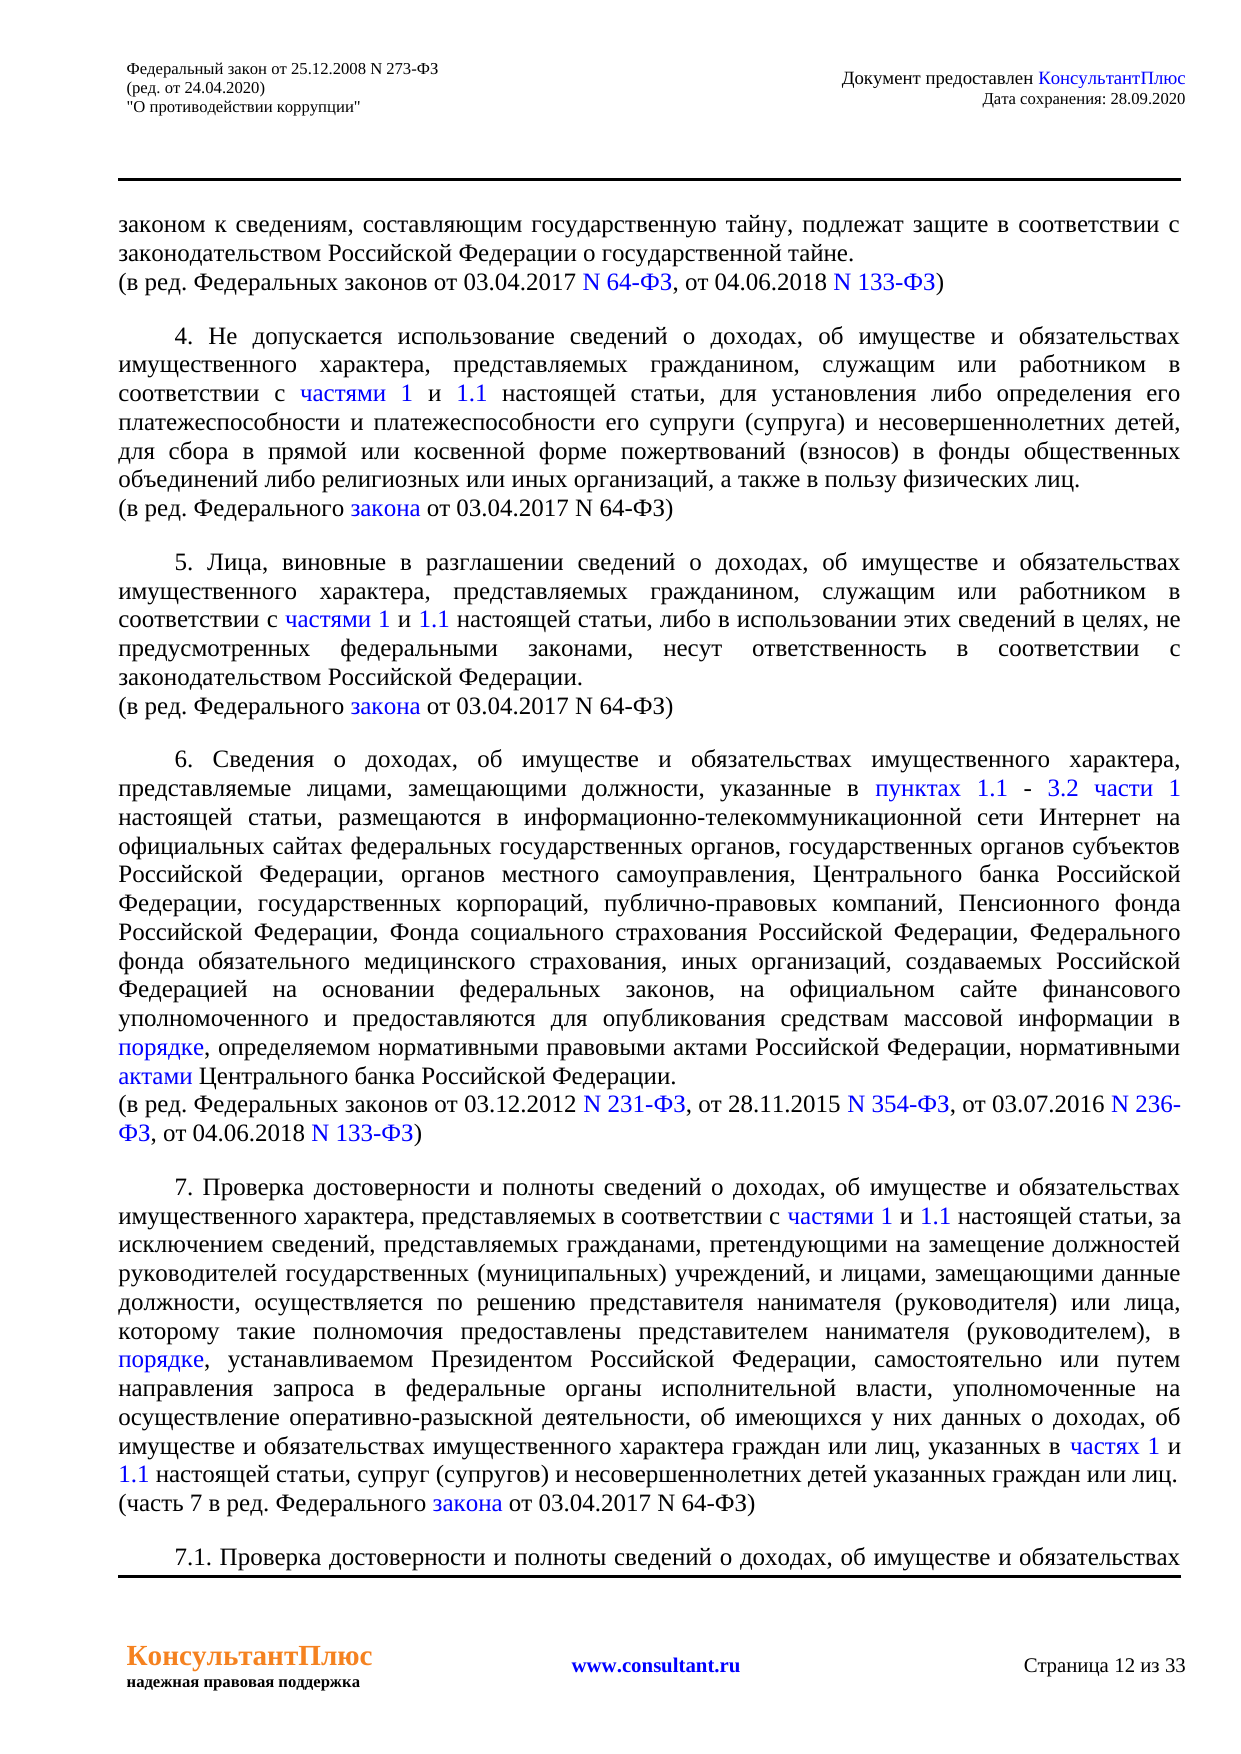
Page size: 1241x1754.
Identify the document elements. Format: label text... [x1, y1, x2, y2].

text (часть 7 в ред. Федерального закона от 03.04.2017 N 64-ФЗ) [118, 1488, 1181, 1517]
text 7. Проверка достоверности и полноты сведений о доходах, об имуществе и обязательствах имущественного характера, представляемых в соответствии с частями 1 и 1.1 настоящей статьи, за исключением сведений, представляемых гражданами, претендующими на замещение должностей руководителей государственных (муниципальных) учреждений, и лицами, замещающими данные должности, осуществляется по решению представителя нанимателя (руководителя) или лица, которому такие полномочия предоставлены представителем нанимателя (руководителем), в порядке, устанавливаемом Президентом Российской Федерации, самостоятельно или путем направления запроса в федеральные органы исполнительной власти, уполномоченные на осуществление оперативно-разыскной деятельности, об имеющихся у них данных о доходах, об имуществе и обязательствах имущественного характера граждан или лиц, указанных в частях 1 и 1.1 настоящей статьи, супруг (супругов) и несовершеннолетних детей указанных граждан или лиц. [118, 1172, 1181, 1488]
text 5. Лица, виновные в разглашении сведений о доходах, об имуществе и обязательствах имущественного характера, представляемых гражданином, служащим или работником в соответствии с частями 1 и 1.1 настоящей статьи, либо в использовании этих сведений в целях, не предусмотренных федеральными законами, несут ответственность в соответствии с законодательством Российской Федерации. [118, 547, 1181, 691]
text 6. Сведения о доходах, об имуществе и обязательствах имущественного характера, представляемые лицами, замещающими должности, указанные в пунктах 1.1 - 3.2 части 1 настоящей статьи, размещаются в информационно-телекоммуникационной сети Интернет на официальных сайтах федеральных государственных органов, государственных органов субъектов Российской Федерации, органов местного самоуправления, Центрального банка Российской Федерации, государственных корпораций, публично-правовых компаний, Пенсионного фонда Российской Федерации, Фонда социального страхования Российской Федерации, Федерального фонда обязательного медицинского страхования, иных организаций, создаваемых Российской Федерацией на основании федеральных законов, на официальном сайте финансового уполномоченного и предоставляются для опубликования средствам массовой информации в порядке, определяемом нормативными правовыми актами Российской Федерации, нормативными актами Центрального банка Российской Федерации. [118, 744, 1181, 1089]
text (в ред. Федеральных законов от 03.04.2017 N 64-ФЗ, от 04.06.2018 N 133-ФЗ) [118, 267, 1181, 296]
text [118, 209, 1181, 267]
text 4. Не допускается использование сведений о доходах, об имуществе и обязательствах имущественного характера, представляемых гражданином, служащим или работником в соответствии с частями 1 и 1.1 настоящей статьи, для установления либо определения его платежеспособности и платежеспособности его супруги (супруга) и несовершеннолетних детей, для сбора в прямой или косвенной форме пожертвований (взносов) в фонды общественных объединений либо религиозных или иных организаций, а также в пользу физических лиц. [118, 321, 1181, 493]
text (в ред. Федерального закона от 03.04.2017 N 64-ФЗ) [118, 691, 1181, 719]
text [118, 1542, 1181, 1571]
text (в ред. Федерального закона от 03.04.2017 N 64-ФЗ) [118, 493, 1181, 522]
text (в ред. Федеральных законов от 03.12.2012 N 231-ФЗ, от 28.11.2015 N 354-ФЗ, от 03.07.2016 N 236-ФЗ, от 04.06.2018 N 133-ФЗ) [118, 1089, 1181, 1147]
